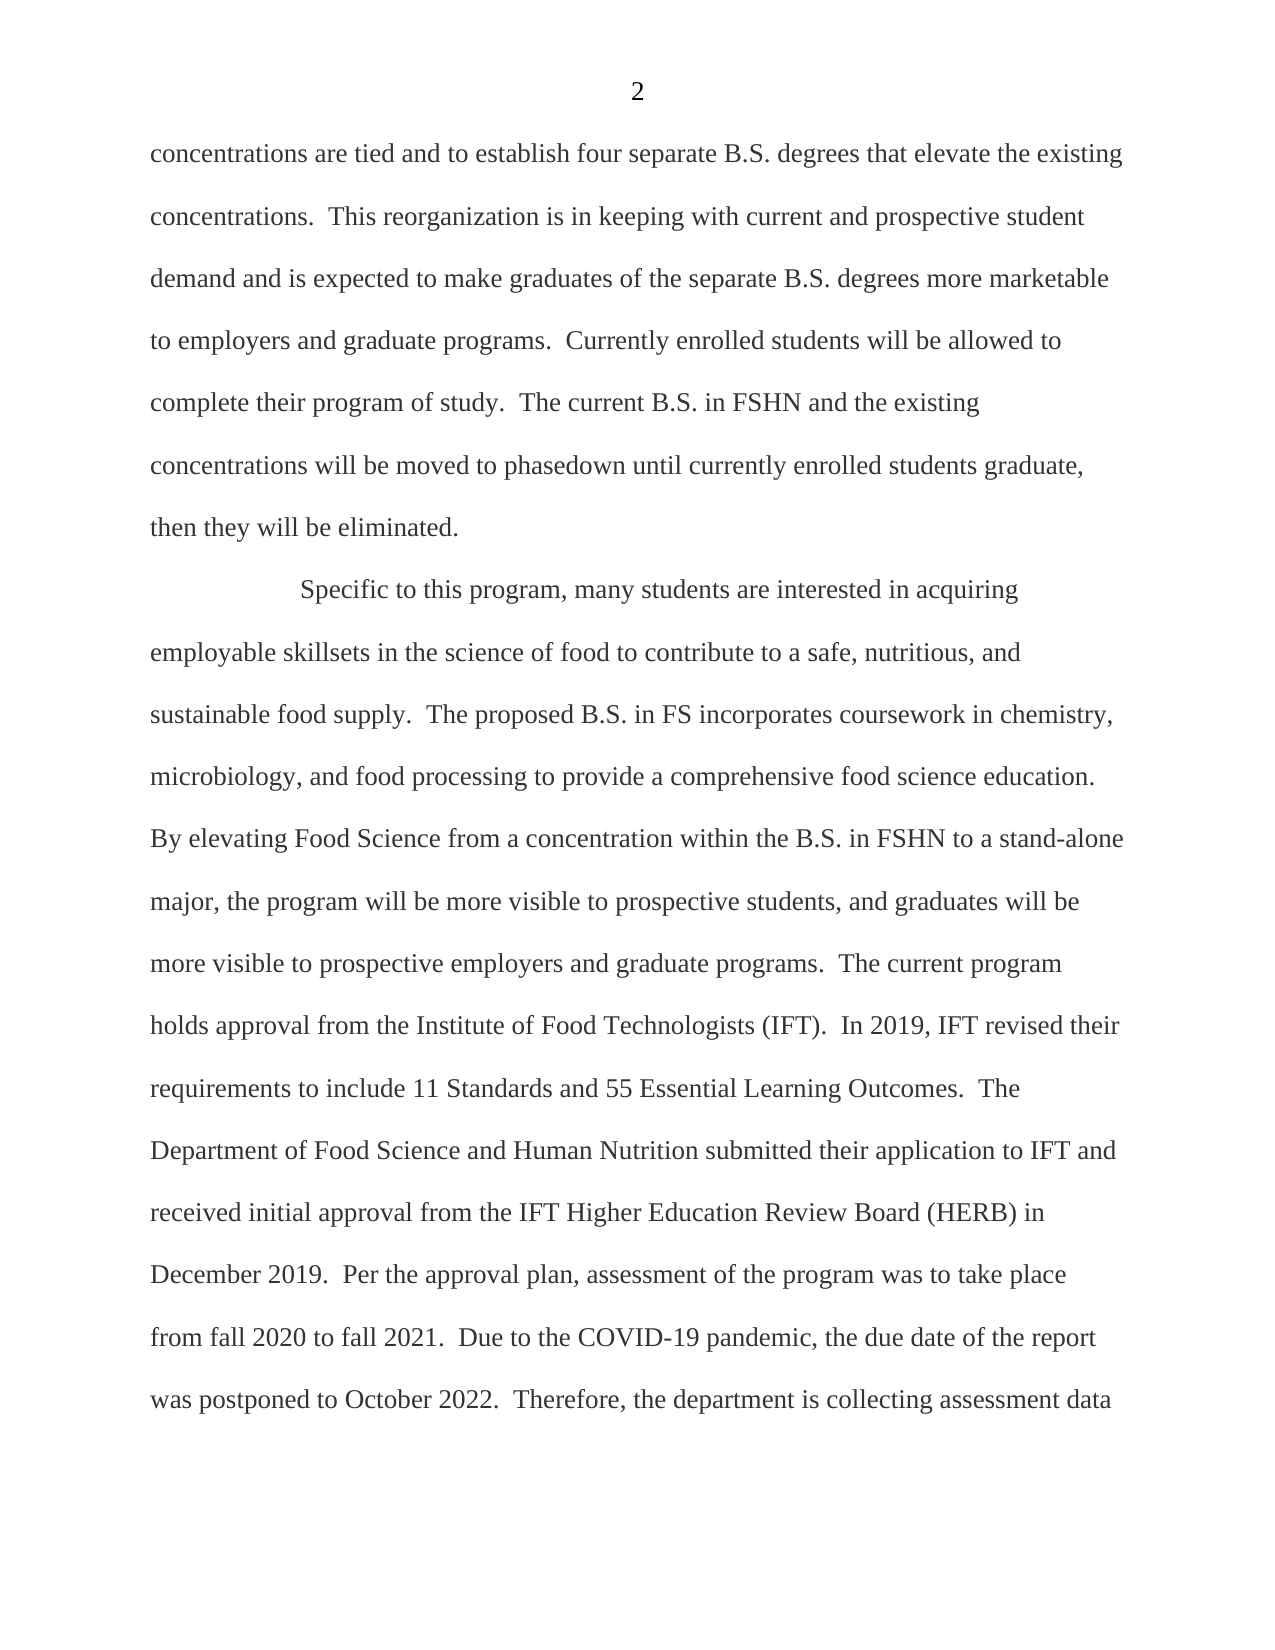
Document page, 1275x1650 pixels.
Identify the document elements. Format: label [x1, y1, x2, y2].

text [150, 137, 1125, 542]
text [150, 573, 1125, 1414]
